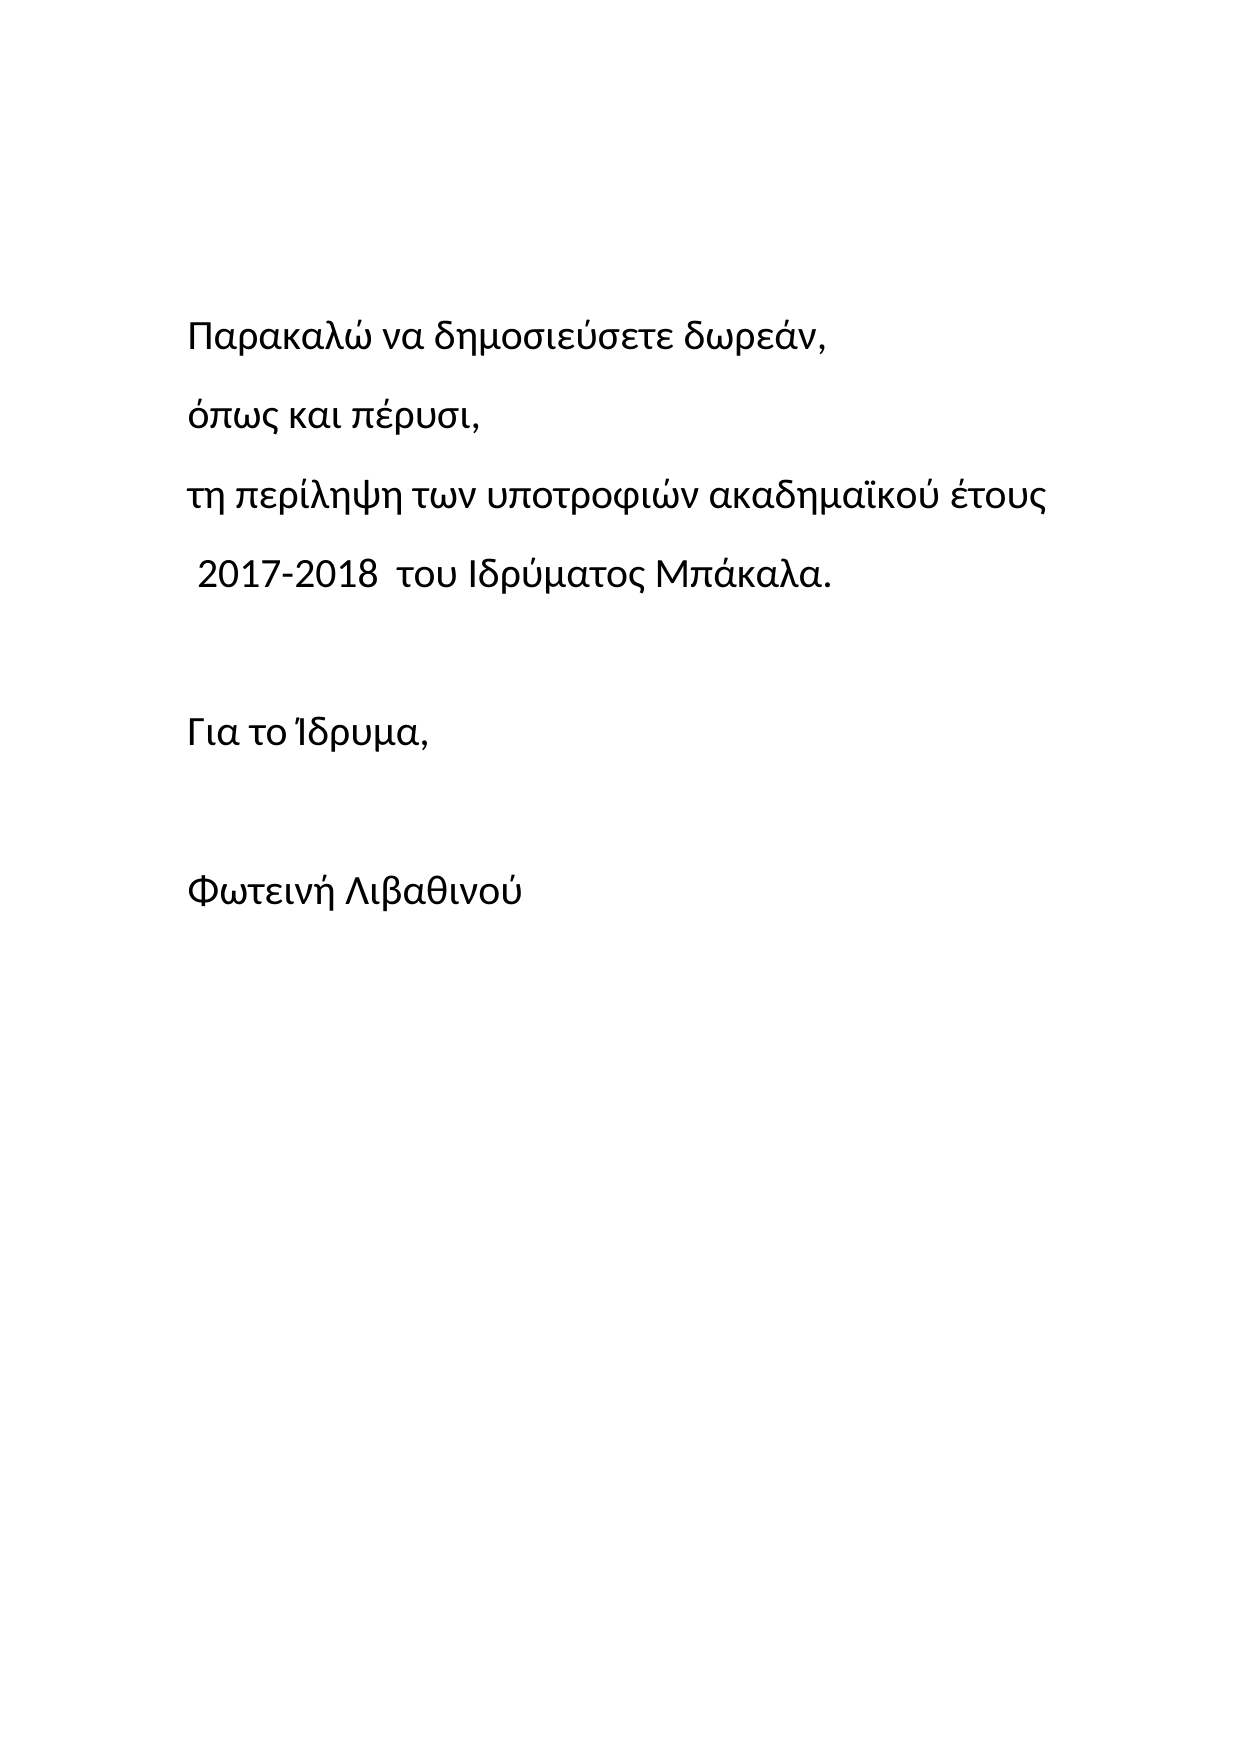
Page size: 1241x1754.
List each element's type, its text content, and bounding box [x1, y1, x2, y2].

text 2017-2018 του Ιδρύματος Μπάκαλα. [187, 547, 1053, 598]
text Φωτεινή Λιβαθινού [187, 864, 1053, 915]
text τη περίληψη των υποτροφιών ακαδημαϊκού έτους [187, 468, 1053, 518]
text όπως και πέρυσι, [187, 388, 1053, 439]
text Για το Ίδρυμα, [187, 705, 1053, 756]
text Παρακαλώ να δημοσιεύσετε δωρεάν, [187, 309, 1053, 360]
